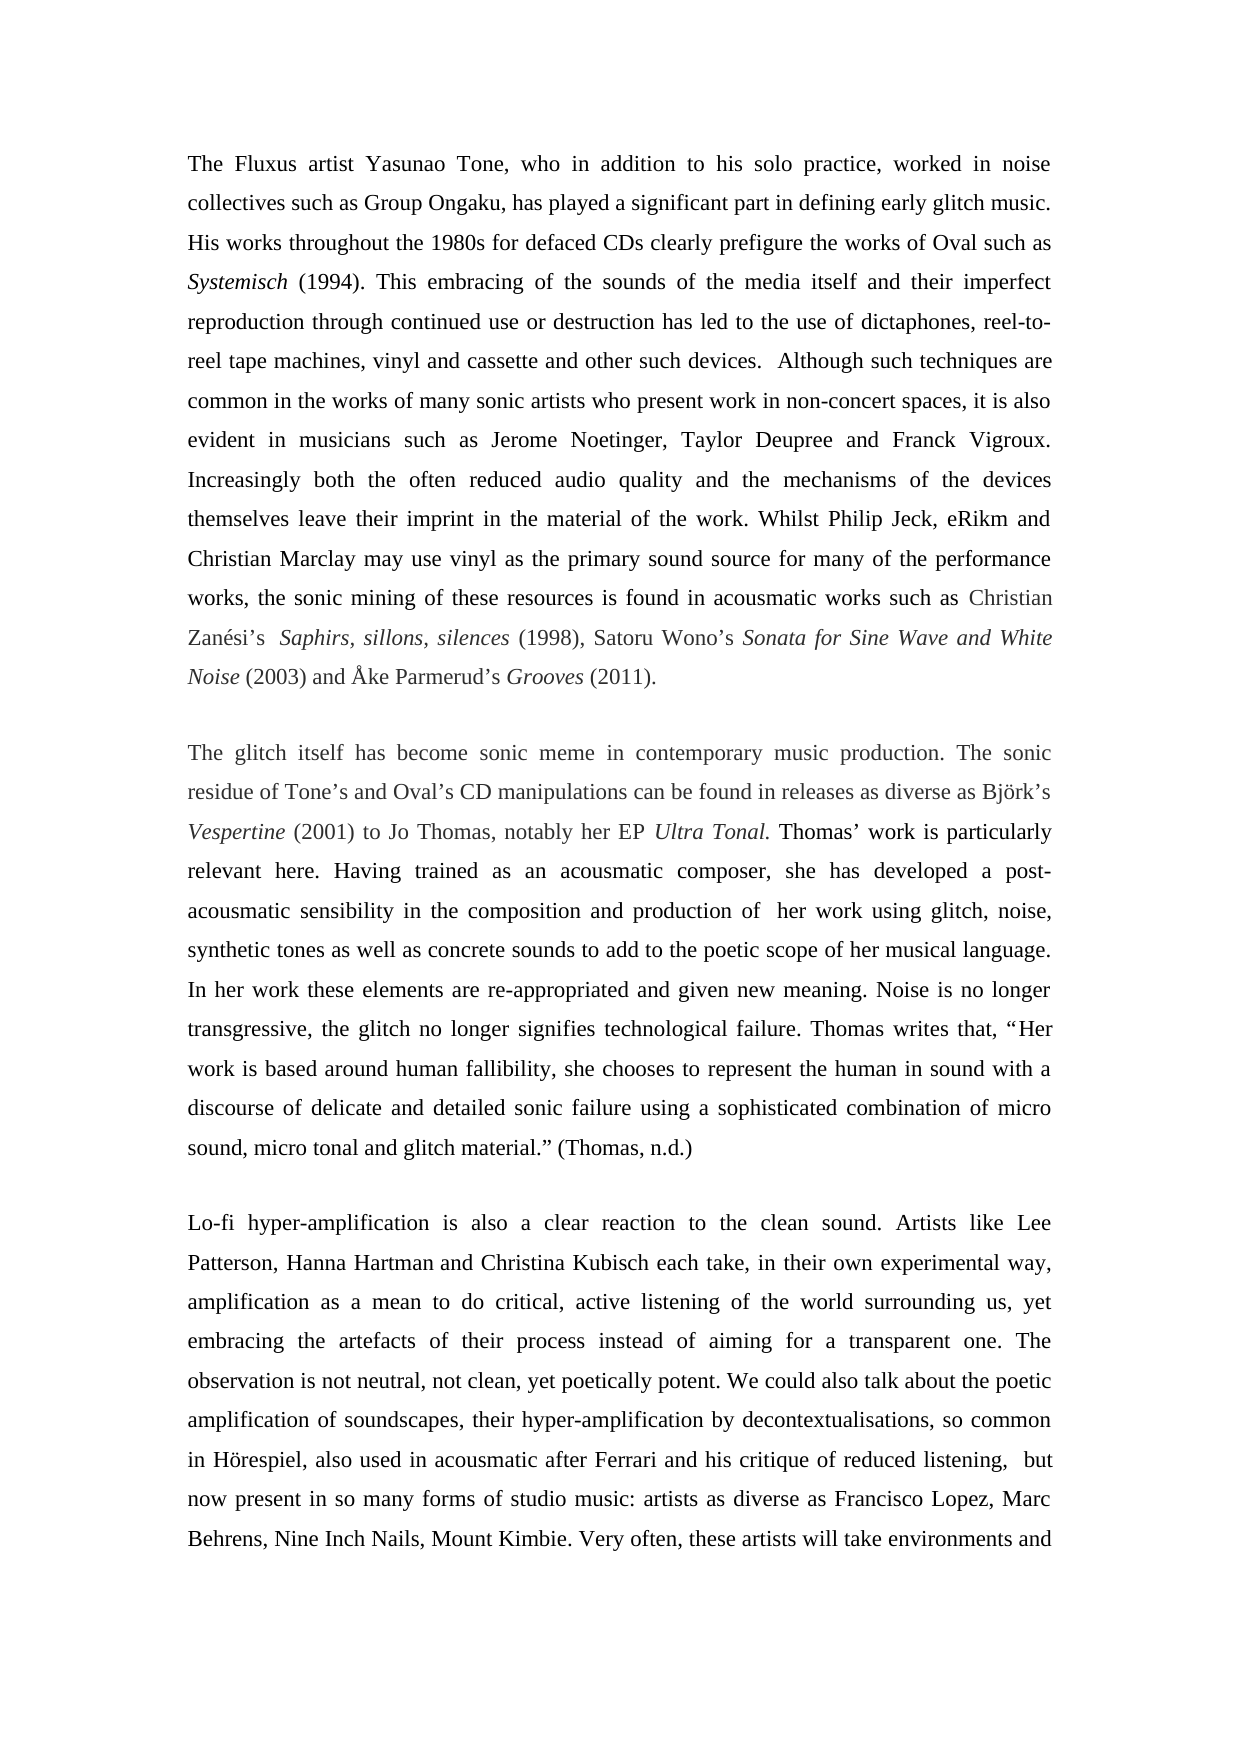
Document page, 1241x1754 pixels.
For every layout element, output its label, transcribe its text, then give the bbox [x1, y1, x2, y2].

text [187, 1209, 1053, 1551]
text The Fluxus artist Yasunao Tone, who in addition to his solo practice, worked in noise collectives such as Group Ongaku, has played a significant part in defining early glitch music. His works throughout the 1980s for defaced CDs clearly prefigure the works of Oval such as Systemisch (1994). This embracing of the sounds of the media itself and their imperfect reproduction through continued use or destruction has led to the use of dictaphones, reel-to-reel tape machines, vinyl and cassette and other such devices. Although such techniques are common in the works of many sonic artists who present work in non-concert spaces, it is also evident in musicians such as Jerome Noetinger, Taylor Deupree and Franck Vigroux. Increasingly both the often reduced audio quality and the mechanisms of the devices themselves leave their imprint in the material of the work. Whilst Philip Jeck, eRikm and Christian Marclay may use vinyl as the primary sound source for many of the performance works, the sonic mining of these resources is found in acousmatic works such as Christian Zanési’s Saphirs, sillons, silences (1998), Satoru Wono’s Sonata for Sine Wave and White Noise (2003) and Åke Parmerud’s Grooves (2011). [187, 150, 1053, 689]
text The glitch itself has become sonic meme in contemporary music production. The sonic residue of Tone’s and Oval’s CD manipulations can be found in releases as diverse as Björk’s Vespertine (2001) to Jo Thomas, notably her EP Ultra Tonal. Thomas’ work is particularly relevant here. Having trained as an acousmatic composer, she has developed a post-acousmatic sensibility in the composition and production of her work using glitch, noise, synthetic tones as well as concrete sounds to add to the poetic scope of her musical language. In her work these elements are re-appropriated and given new meaning. Noise is no longer transgressive, the glitch no longer signifies technological failure. Thomas writes that, “Her work is based around human fallibility, she chooses to represent the human in sound with a discourse of delicate and detailed sonic failure using a sophisticated combination of micro sound, micro tonal and glitch material.” (Thomas, n.d.) [187, 739, 1053, 1065]
text The glitch itself has become sonic meme in contemporary music production. The sonic residue of Tone’s and Oval’s CD manipulations can be found in releases as diverse as Björk’s Vespertine (2001) to Jo Thomas, notably her EP Ultra Tonal. Thomas’ work is particularly relevant here. Having trained as an acousmatic composer, she has developed a post-acousmatic sensibility in the composition and production of her work using glitch, noise, synthetic tones as well as concrete sounds to add to the poetic scope of her musical language. In her work these elements are re-appropriated and given new meaning. Noise is no longer transgressive, the glitch no longer signifies technological failure. Thomas writes that, “Her work is based around human fallibility, she chooses to represent the human in sound with a discourse of delicate and detailed sonic failure using a sophisticated combination of micro sound, micro tonal and glitch material.” (Thomas, n.d.) [187, 1066, 1053, 1160]
